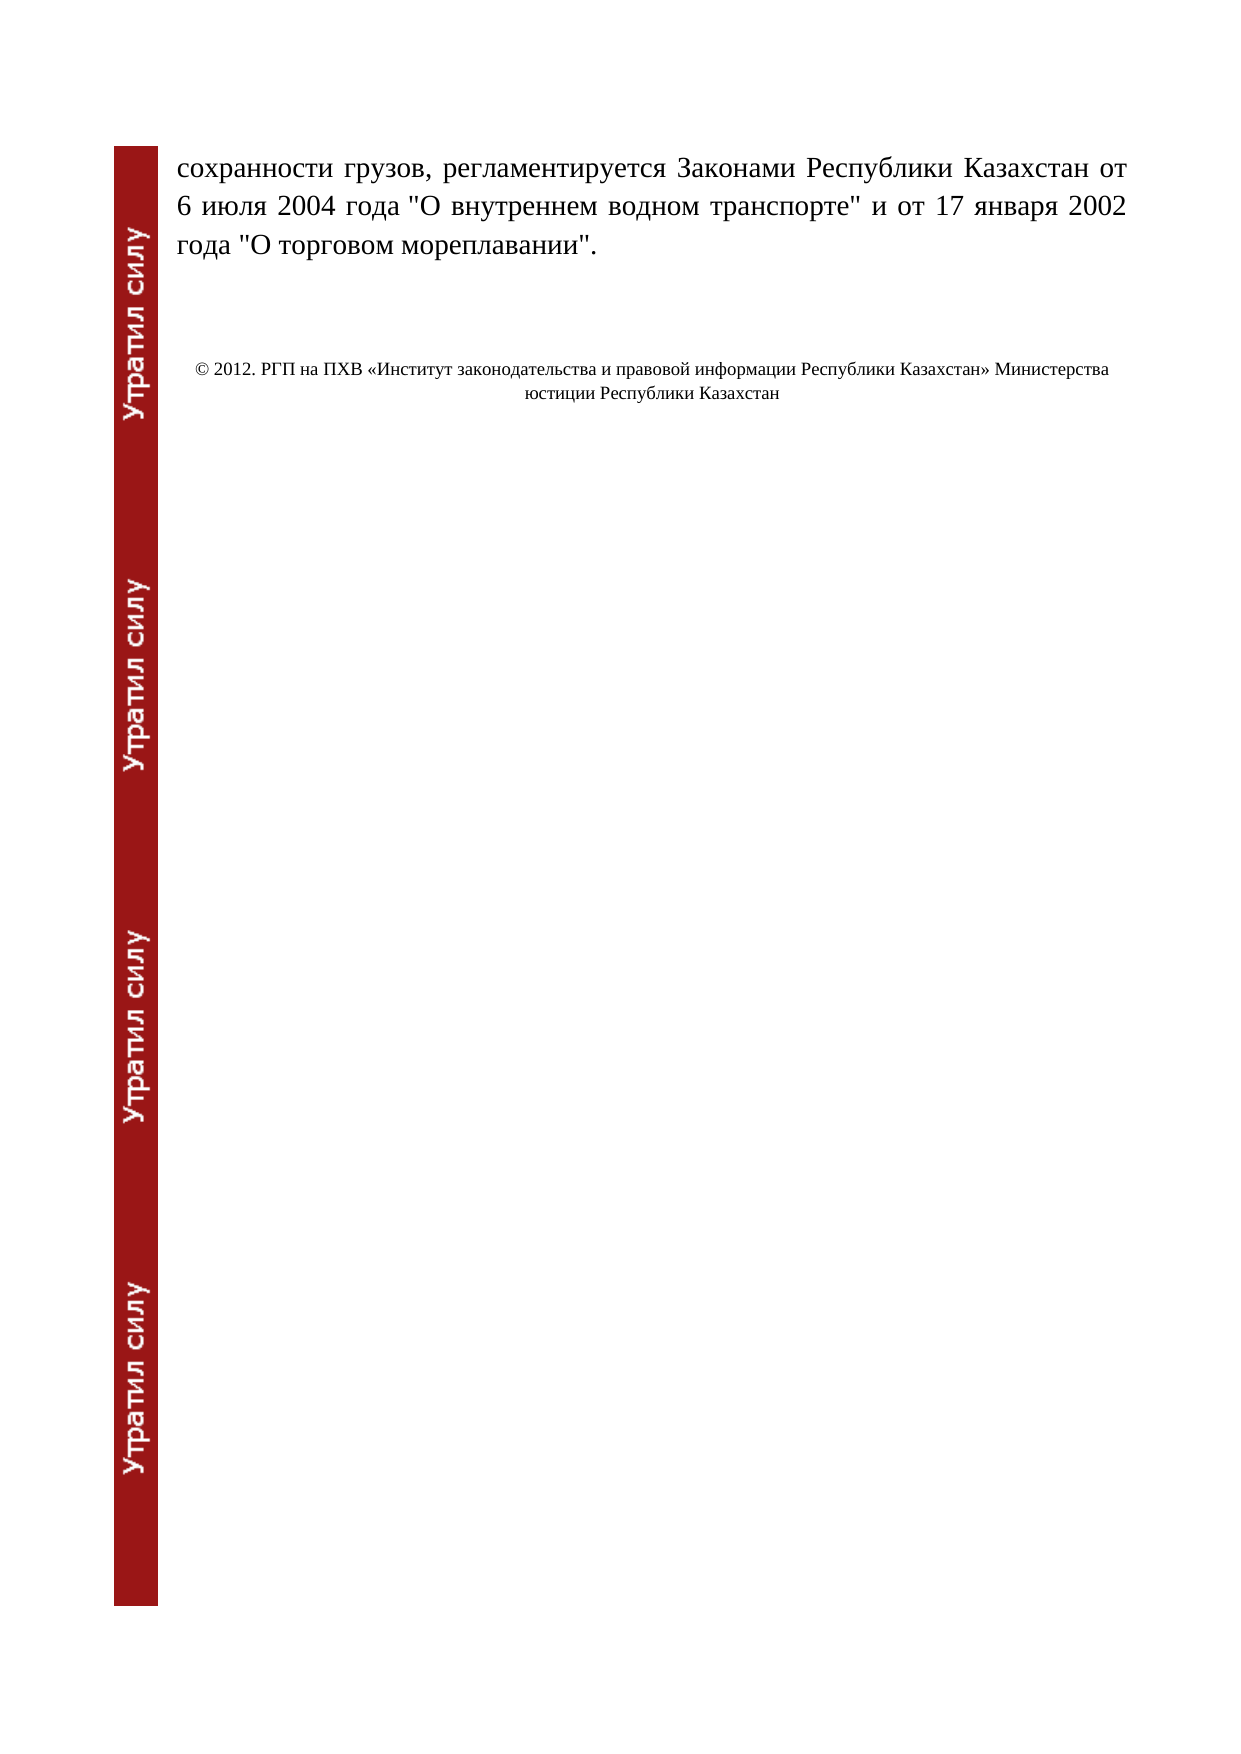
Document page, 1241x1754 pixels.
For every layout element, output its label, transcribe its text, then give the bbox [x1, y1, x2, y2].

picture [114, 404, 158, 1606]
picture [114, 146, 158, 150]
text © 2012. РГП на ПХВ «Институт законодательства и правовой информации Республики Казахстан» Министерства юстиции Республики Казахстан [112, 357, 1128, 404]
picture [114, 261, 158, 357]
